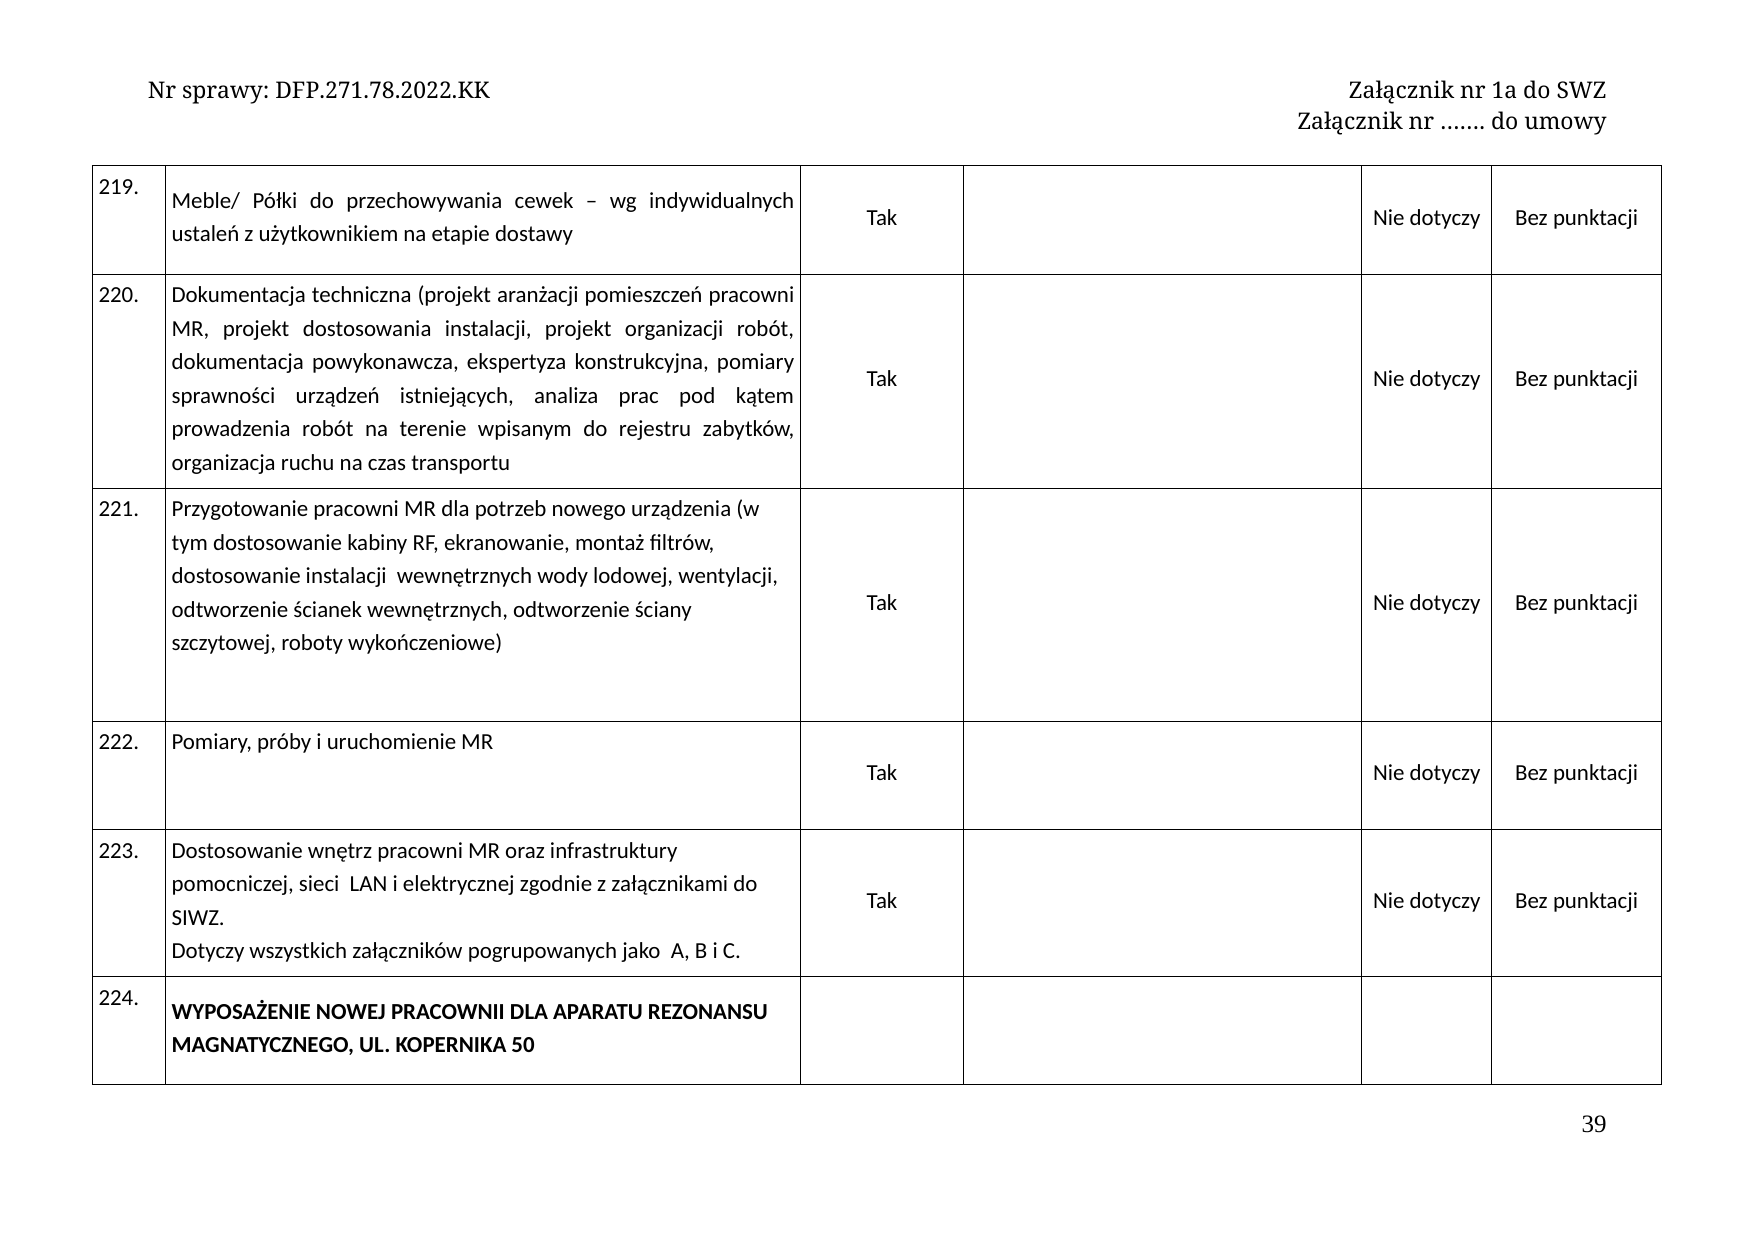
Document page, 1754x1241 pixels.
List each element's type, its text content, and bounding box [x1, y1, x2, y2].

table_cell Tak [801, 166, 963, 273]
table_cell Tak [801, 722, 963, 829]
table_cell Przygotowanie pracowni MR dla potrzeb nowego urządzenia (w tym dostosowanie kabiny RF, ekranowanie, montaż filtrów, dostosowanie instalacji wewnętrznych wody lodowej, wentylacji, odtworzenie ścianek wewnętrznych, odtworzenie ściany szczytowej, roboty wykończeniowe) [166, 489, 800, 721]
table_cell [1362, 977, 1491, 1084]
table_cell Bez punktacji [1492, 275, 1661, 487]
table_cell Nie dotyczy [1362, 166, 1491, 273]
table_cell [964, 977, 1361, 1084]
table_cell [964, 275, 1361, 487]
table_cell Tak [801, 489, 963, 721]
table_cell WYPOSAŻENIE NOWEJ PRACOWNII DLA APARATU REZONANSU MAGNATYCZNEGO, UL. KOPERNIKA 50 [166, 977, 800, 1084]
table_cell Meble/ Półki do przechowywania cewek – wg indywidualnych ustaleń z użytkownikiem na etapie dostawy [166, 166, 800, 273]
table_cell Dostosowanie wnętrz pracowni MR oraz infrastruktury pomocniczej, sieci LAN i elektrycznej zgodnie z załącznikami do SIWZ. Dotyczy wszystkich załączników pogrupowanych jako A, B i C. [166, 830, 800, 976]
table_cell Tak [801, 275, 963, 487]
table_cell [964, 722, 1361, 829]
table_cell Pomiary, próby i uruchomienie MR [166, 722, 800, 829]
table_cell [93, 489, 165, 721]
table_cell [93, 275, 165, 487]
table_cell Bez punktacji [1492, 722, 1661, 829]
table_cell [93, 977, 165, 1084]
table_cell Bez punktacji [1492, 166, 1661, 273]
table_cell Nie dotyczy [1362, 489, 1491, 721]
table_cell Nie dotyczy [1362, 722, 1491, 829]
table_cell Bez punktacji [1492, 830, 1661, 976]
table_cell Tak [801, 830, 963, 976]
table_cell [1492, 977, 1661, 1084]
table_cell [964, 489, 1361, 721]
table_cell [93, 166, 165, 273]
table_cell Bez punktacji [1492, 489, 1661, 721]
table_cell Nie dotyczy [1362, 275, 1491, 487]
table_cell [801, 977, 963, 1084]
table_cell Dokumentacja techniczna (projekt aranżacji pomieszczeń pracowni MR, projekt dostosowania instalacji, projekt organizacji robót, dokumentacja powykonawcza, ekspertyza konstrukcyjna, pomiary sprawności urządzeń istniejących, analiza prac pod kątem prowadzenia robót na terenie wpisanym do rejestru zabytków, organizacja ruchu na czas transportu [166, 275, 800, 487]
table_cell [93, 830, 165, 976]
table_cell [93, 722, 165, 829]
table_cell [964, 830, 1361, 976]
table_cell Nie dotyczy [1362, 830, 1491, 976]
table_cell [964, 166, 1361, 273]
